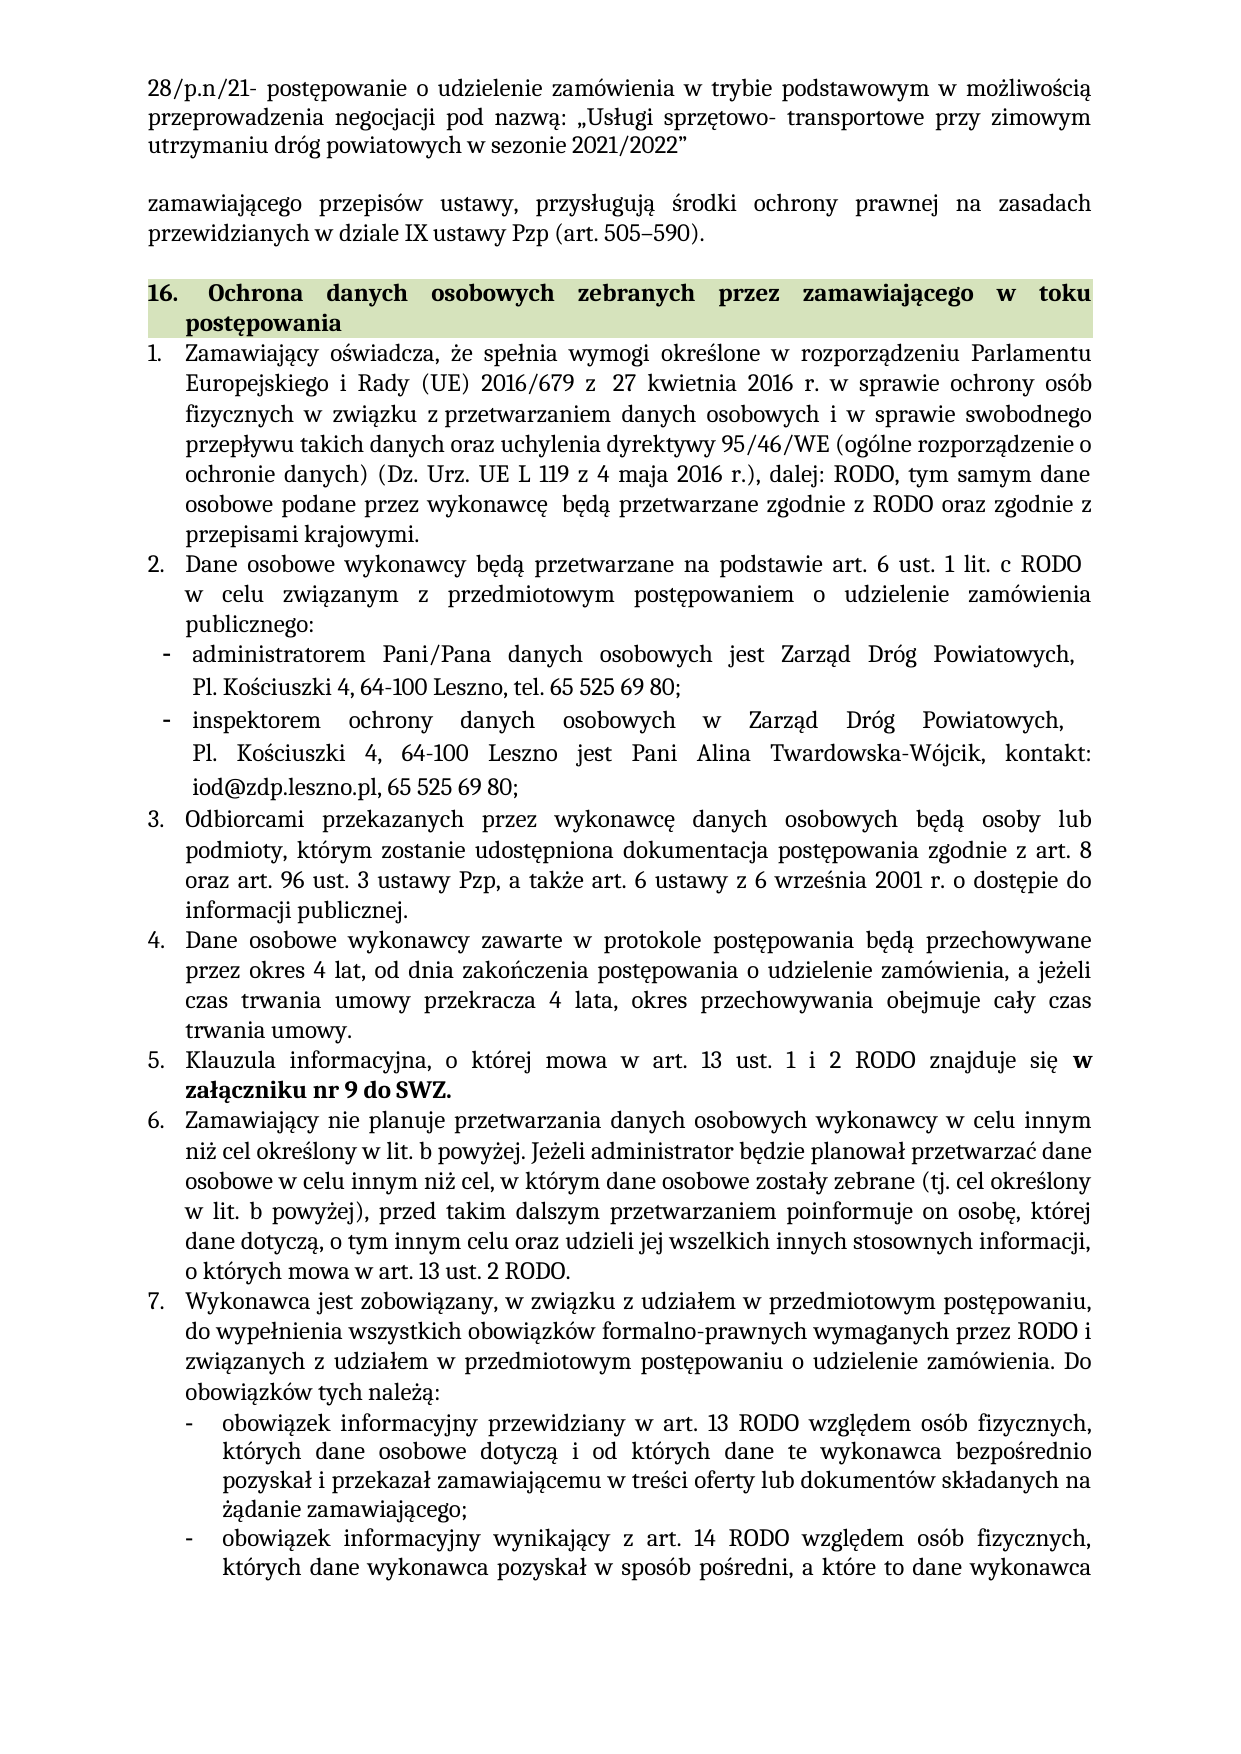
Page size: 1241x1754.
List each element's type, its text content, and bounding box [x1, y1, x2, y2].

list Odbiorcami przekazanych przez wykonawcę danych osobowych będą osoby lub podmioty, którym zostanie udostępniona dokumentacja postępowania zgodnie z art. 8 oraz art. 96 ust. 3 ustawy Pzp, a także art. 6 ustawy z 6 września 2001 r. o dostępie do informacji publicznej. [148, 805, 1093, 924]
list inspektorem ochrony danych osobowych w Zarząd Dróg Powiatowych, Pl. Kościuszki 4, 64-100 Leszno jest Pani Alina Twardowska-Wójcik, kontakt: iod@zdp.leszno.pl, 65 525 69 80; [162, 706, 1093, 801]
list Dane osobowe wykonawcy będą przetwarzane na podstawie art. 6 ust. 1 lit. c RODO w celu związanym z przedmiotowym postępowaniem o udzielenie zamówienia publicznego: [148, 550, 1093, 639]
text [148, 189, 1093, 248]
list administratorem Pani/Pana danych osobowych jest Zarząd Dróg Powiatowych, Pl. Kościuszki 4, 64-100 Leszno, tel. 65 525 69 80; [162, 640, 1093, 702]
list obowiązek informacyjny przewidziany w art. 13 RODO względem osób fizycznych, których dane osobowe dotyczą i od których dane te wykonawca bezpośrednio pozyskał i przekazał zamawiającemu w treści oferty lub dokumentów składanych na żądanie zamawiającego; [185, 1407, 1093, 1523]
list Zamawiający nie planuje przetwarzania danych osobowych wykonawcy w celu innym niż cel określony w lit. b powyżej. Jeżeli administrator będzie planował przetwarzać dane osobowe w celu innym niż cel, w którym dane osobowe zostały zebrane (tj. cel określony w lit. b powyżej), przed takim dalszym przetwarzaniem poinformuje on osobę, której dane dotyczą, o tym innym celu oraz udzieli jej wszelkich innych stosownych informacji, o których mowa w art. 13 ust. 2 RODO. [148, 1106, 1093, 1286]
list Dane osobowe wykonawcy zawarte w protokole postępowania będą przechowywane przez okres 4 lat, od dnia zakończenia postępowania o udzielenie zamówienia, a jeżeli czas trwania umowy przekracza 4 lata, okres przechowywania obejmuje cały czas trwania umowy. [148, 926, 1093, 1045]
list Klauzula informacyjna, o której mowa w art. 13 ust. 1 i 2 RODO znajduje się w załączniku nr 9 do SWZ. [148, 1046, 1093, 1105]
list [185, 1523, 1093, 1582]
list Ochrona danych osobowych zebranych przez zamawiającego w toku postępowania [148, 279, 1093, 338]
list Zamawiający oświadcza, że spełnia wymogi określone w rozporządzeniu Parlamentu Europejskiego i Rady (UE) 2016/679 z 27 kwietnia 2016 r. w sprawie ochrony osób fizycznych w związku z przetwarzaniem danych osobowych i w sprawie swobodnego przepływu takich danych oraz uchylenia dyrektywy 95/46/WE (ogólne rozporządzenie o ochronie danych) (Dz. Urz. UE L 119 z 4 maja 2016 r.), dalej: RODO, tym samym dane osobowe podane przez wykonawcę będą przetwarzane zgodnie z RODO oraz zgodnie z przepisami krajowymi. [148, 339, 1093, 549]
list Wykonawca jest zobowiązany, w związku z udziałem w przedmiotowym postępowaniu, do wypełnienia wszystkich obowiązków formalno-prawnych wymaganych przez RODO i związanych z udziałem w przedmiotowym postępowaniu o udzielenie zamówienia. Do obowiązków tych należą: [148, 1287, 1093, 1406]
